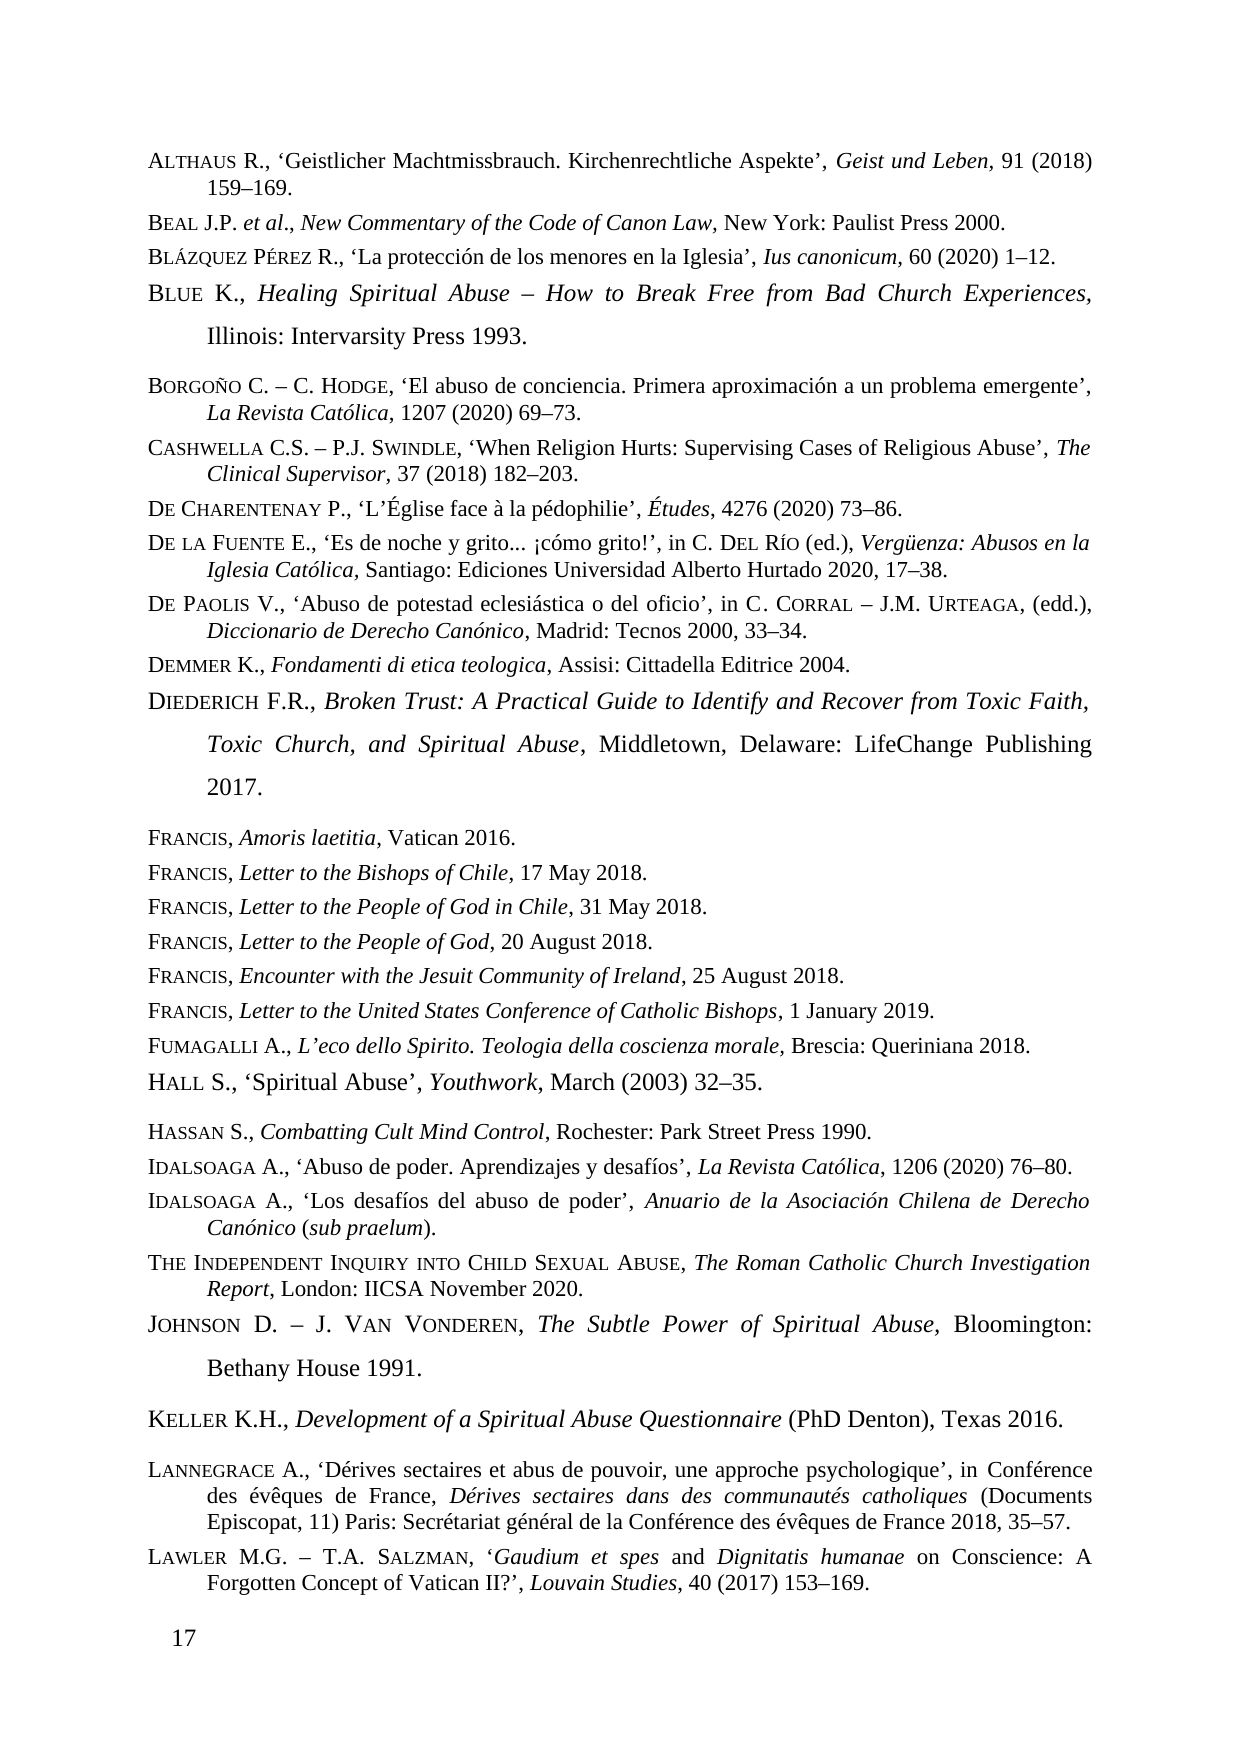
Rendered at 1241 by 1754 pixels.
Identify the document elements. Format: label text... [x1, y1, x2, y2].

text Idalsoaga A., ‘Abuso de poder. Aprendizajes y desafíos’, La Revista Católica, 1206 (2020) 76–80. [148, 1153, 1093, 1179]
text Francis, Letter to the Bishops of Chile, 17 May 2018. [148, 858, 1093, 885]
text Lawler M.G. – T.A. Salzman, ‘Gaudium et spes and Dignitatis humanae on Conscience: A Forgotten Concept of Vatican II?’, Louvain Studies, 40 (2017) 153–169. [148, 1543, 1093, 1596]
text Idalsoaga A., ‘Los desafíos del abuso de poder’, Anuario de la Asociación Chilena de Derecho Canónico (sub praelum). [148, 1187, 1093, 1240]
text Francis, Letter to the People of God, 20 August 2018. [148, 928, 1093, 954]
text Demmer K., Fondamenti di etica teologica, Assisi: Cittadella Editrice 2004. [148, 651, 1093, 678]
text Blue K., Healing Spiritual Abuse – How to Break Free from Bad Church Experiences, Illinois: Intervarsity Press 1993. [148, 278, 1093, 350]
text Lannegrace A., ‘Dérives sectaires et abus de pouvoir, une approche psychologique’, in Conférence des évêques de France, Dérives sectaires dans des communautés catholiques (Documents Episcopat, 11) Paris: Secrétariat général de la Conférence des évêques de France 2018, 35–57. [148, 1456, 1093, 1535]
text De Paolis V., ‘Abuso de potestad eclesiástica o del oficio’, in C. Corral – J.M. Urteaga, (edd.), Diccionario de Derecho Canónico, Madrid: Tecnos 2000, 33–34. [148, 590, 1093, 643]
text Francis, Letter to the People of God in Chile, 31 May 2018. [148, 893, 1093, 919]
text Keller K.H., Development of a Spiritual Abuse Questionnaire (PhD Denton), Texas 2016. [148, 1404, 1093, 1433]
text De la Fuente E., ‘Es de noche y grito... ¡cómo grito!’, in C. Del Río (ed.), Vergüenza: Abusos en la Iglesia Católica, Santiago: Ediciones Universidad Alberto Hurtado 2020, 17–38. [148, 529, 1093, 582]
text The Independent Inquiry into Child Sexual Abuse, The Roman Catholic Church Investigation Report, London: IICSA November 2020. [148, 1248, 1093, 1301]
text Diederich F.R., Broken Trust: A Practical Guide to Identify and Recover from Toxic Faith, Toxic Church, and Spiritual Abuse, Middletown, Delaware: LifeChange Publishing 2017. [148, 686, 1093, 801]
text Cashwella C.S. – P.J. Swindle, ‘When Religion Hurts: Supervising Cases of Religious Abuse’, The Clinical Supervisor, 37 (2018) 182–203. [148, 434, 1093, 486]
text Francis, Amoris laetitia, Vatican 2016. [148, 824, 1093, 850]
text Fumagalli A., L’eco dello Spirito. Teologia della coscienza morale, Brescia: Queriniana 2018. [148, 1032, 1093, 1058]
text Francis, Encounter with the Jesuit Community of Ireland, 25 August 2018. [148, 963, 1093, 989]
text Althaus R., ‘Geistlicher Machtmissbrauch. Kirchenrechtliche Aspekte’, Geist und Leben, 91 (2018) 159–169. [148, 148, 1093, 200]
text Francis, Letter to the United States Conference of Catholic Bishops, 1 January 2019. [148, 997, 1093, 1024]
text Blázquez Pérez R., ‘La protección de los menores en la Iglesia’, Ius canonicum, 60 (2020) 1–12. [148, 243, 1093, 270]
text Hall S., ‘Spiritual Abuse’, Youthwork, March (2003) 32–35. [148, 1067, 1093, 1095]
text De Charentenay P., ‘L’Église face à la pédophilie’, Études, 4276 (2020) 73–86. [148, 495, 1093, 521]
text Beal J.P. et al., New Commentary of the Code of Canon Law, New York: Paulist Press 2000. [148, 209, 1093, 235]
text Hassan S., Combatting Cult Mind Control, Rochester: Park Street Press 1990. [148, 1118, 1093, 1144]
text Borgoño C. – C. Hodge, ‘El abuso de conciencia. Primera aproximación a un problema emergente’, La Revista Católica, 1207 (2020) 69–73. [148, 373, 1093, 425]
text Johnson D. – J. Van Vonderen, The Subtle Power of Spiritual Abuse, Bloomington: Bethany House 1991. [148, 1309, 1093, 1381]
